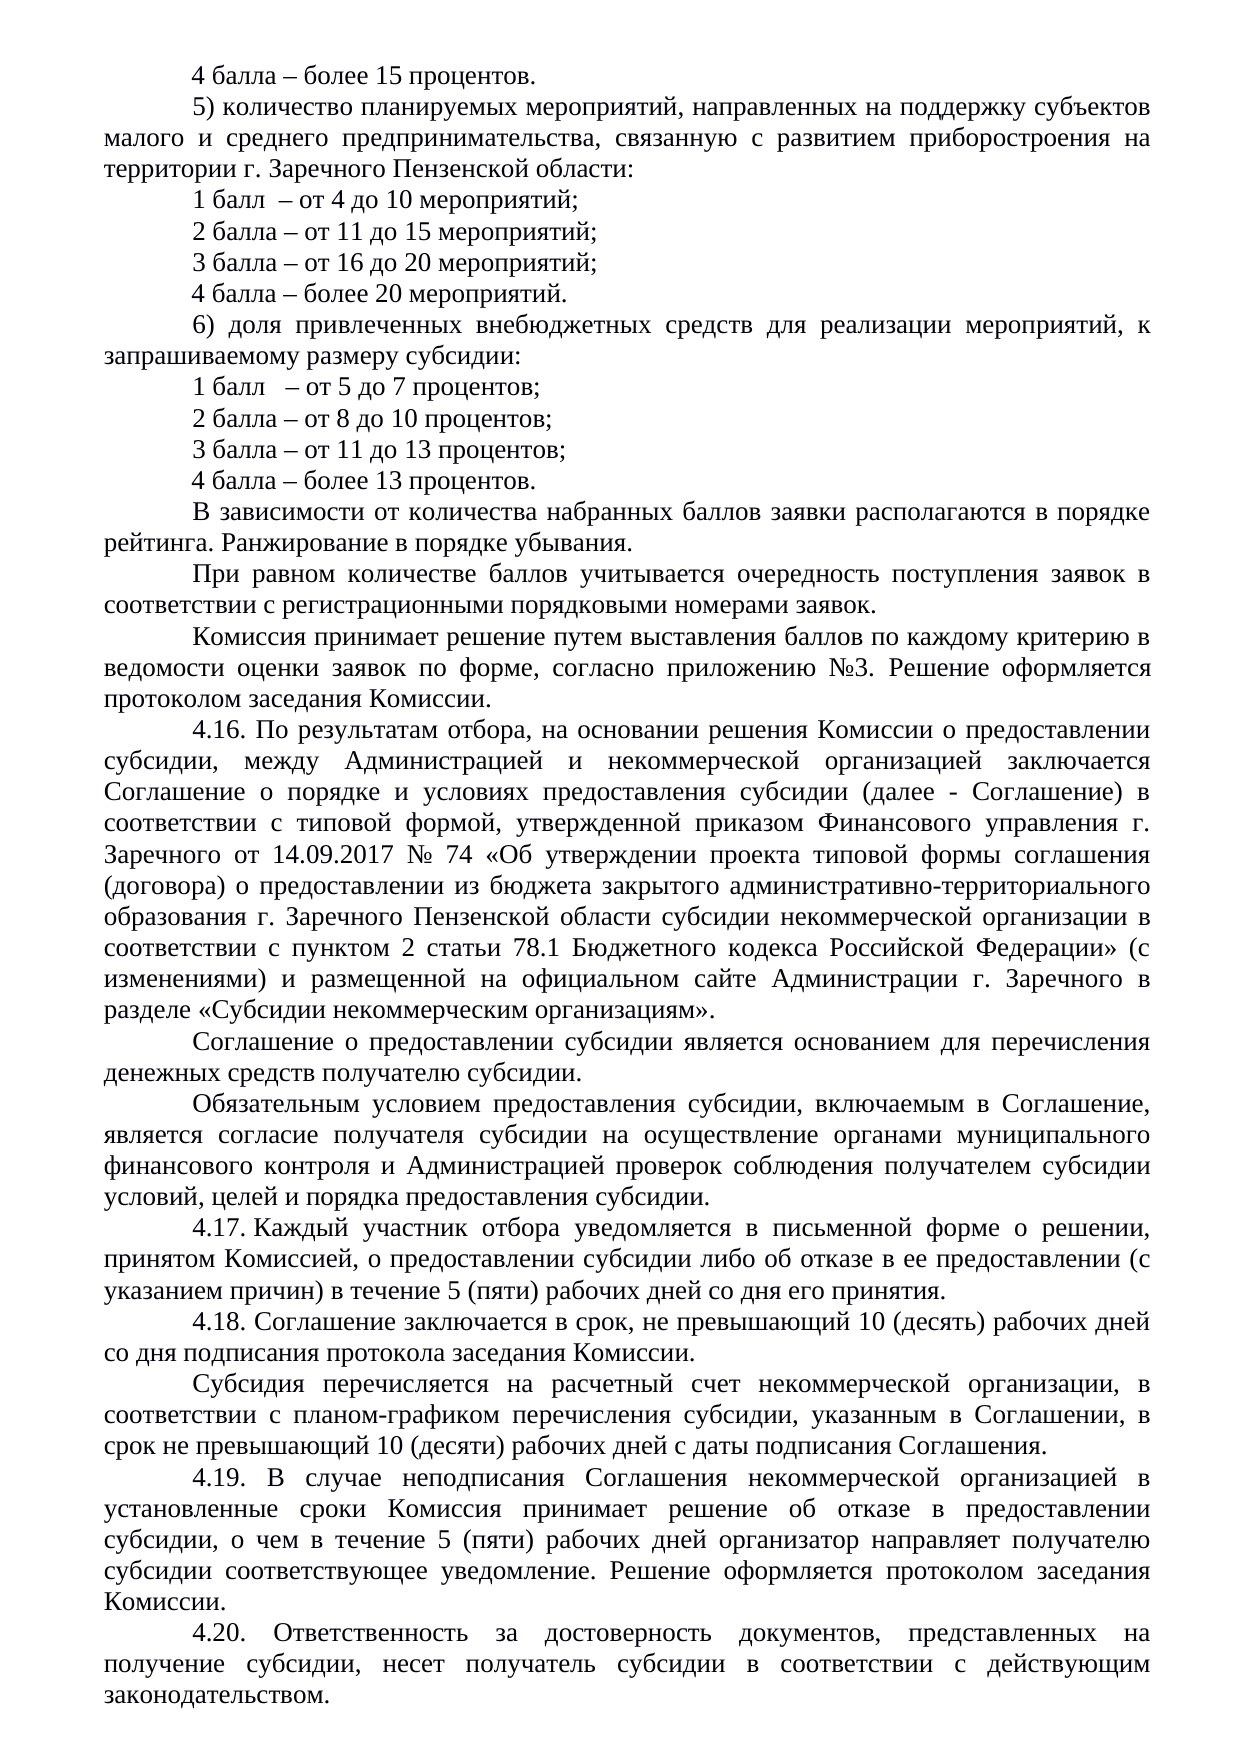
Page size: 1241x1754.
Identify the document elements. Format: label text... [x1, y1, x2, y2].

list При равном количестве баллов учитывается очередность поступления заявок в соответствии с регистрационными порядковыми номерами заявок. [103, 557, 1152, 620]
list 4 балла – более 20 мероприятий. [103, 277, 1152, 308]
list 2 балла – от 11 до 15 мероприятий; [103, 215, 1152, 246]
list 4.19. В случае неподписания Соглашения некоммерческой организацией в установленные сроки Комиссия принимает решение об отказе в предоставлении субсидии, о чем в течение 5 (пяти) рабочих дней организатор направляет получателю субсидии соответствующее уведомление. Решение оформляется протоколом заседания Комиссии. [103, 1461, 1152, 1616]
list Соглашение о предоставлении субсидии является основанием для перечисления денежных средств получателю субсидии. [103, 1024, 1152, 1087]
list В зависимости от количества набранных баллов заявки располагаются в порядке рейтинга. Ранжирование в порядке убывания. [103, 495, 1152, 557]
list 6) доля привлеченных внебюджетных средств для реализации мероприятий, к запрашиваемому размеру субсидии: [103, 308, 1152, 371]
list 1 балл – от 4 до 10 мероприятий; [103, 184, 1152, 215]
list Обязательным условием предоставления субсидии, включаемым в Соглашение, является согласие получателя субсидии на осуществление органами муниципального финансового контроля и Администрацией проверок соблюдения получателем субсидии условий, целей и порядка предоставления субсидии. [103, 1087, 1152, 1211]
list 4 балла – более 13 процентов. [103, 464, 1152, 495]
list 1 балл – от 5 до 7 процентов; [103, 371, 1152, 402]
list 4.18. Соглашение заключается в срок, не превышающий 10 (десять) рабочих дней со дня подписания протокола заседания Комиссии. [103, 1305, 1152, 1367]
list 4.20. Ответственность за достоверность документов, представленных на получение субсидии, несет получатель субсидии в соответствии с действующим законодательством. [103, 1616, 1152, 1710]
list 4 балла – более 15 процентов. [103, 59, 1152, 90]
list 3 балла – от 16 до 20 мероприятий; [103, 246, 1152, 277]
list Субсидия перечисляется на расчетный счет некоммерческой организации, в соответствии с планом-графиком перечисления субсидии, указанным в Соглашении, в срок не превышающий 10 (десяти) рабочих дней с даты подписания Соглашения. [103, 1367, 1152, 1461]
list Комиссия принимает решение путем выставления баллов по каждому критерию в ведомости оценки заявок по форме, согласно приложению №3. Решение оформляется протоколом заседания Комиссии. [103, 620, 1152, 713]
list 3 балла – от 11 до 13 процентов; [103, 433, 1152, 464]
list 4.16. По результатам отбора, на основании решения Комиссии о предоставлении субсидии, между Администрацией и некоммерческой организацией заключается Соглашение о порядке и условиях предоставления субсидии (далее - Соглашение) в соответствии с типовой формой, утвержденной приказом Финансового управления г. Заречного от 14.09.2017 № 74 «Об утверждении проекта типовой формы соглашения (договора) о предоставлении из бюджета закрытого административно-территориального образования г. Заречного Пензенской области субсидии некоммерческой организации в соответствии с пунктом 2 статьи 78.1 Бюджетного кодекса Российской Федерации» (с изменениями) и размещенной на официальном сайте Администрации г. Заречного в разделе «Субсидии некоммерческим организациям». [103, 713, 1152, 1024]
list 5) количество планируемых мероприятий, направленных на поддержку субъектов малого и среднего предпринимательства, связанную с развитием приборостроения на территории г. Заречного Пензенской области: [103, 90, 1152, 184]
list 2 балла – от 8 до 10 процентов; [103, 402, 1152, 433]
list 4.17. Каждый участник отбора уведомляется в письменной форме о решении, принятом Комиссией, о предоставлении субсидии либо об отказе в ее предоставлении (с указанием причин) в течение 5 (пяти) рабочих дней со дня его принятия. [103, 1211, 1152, 1305]
